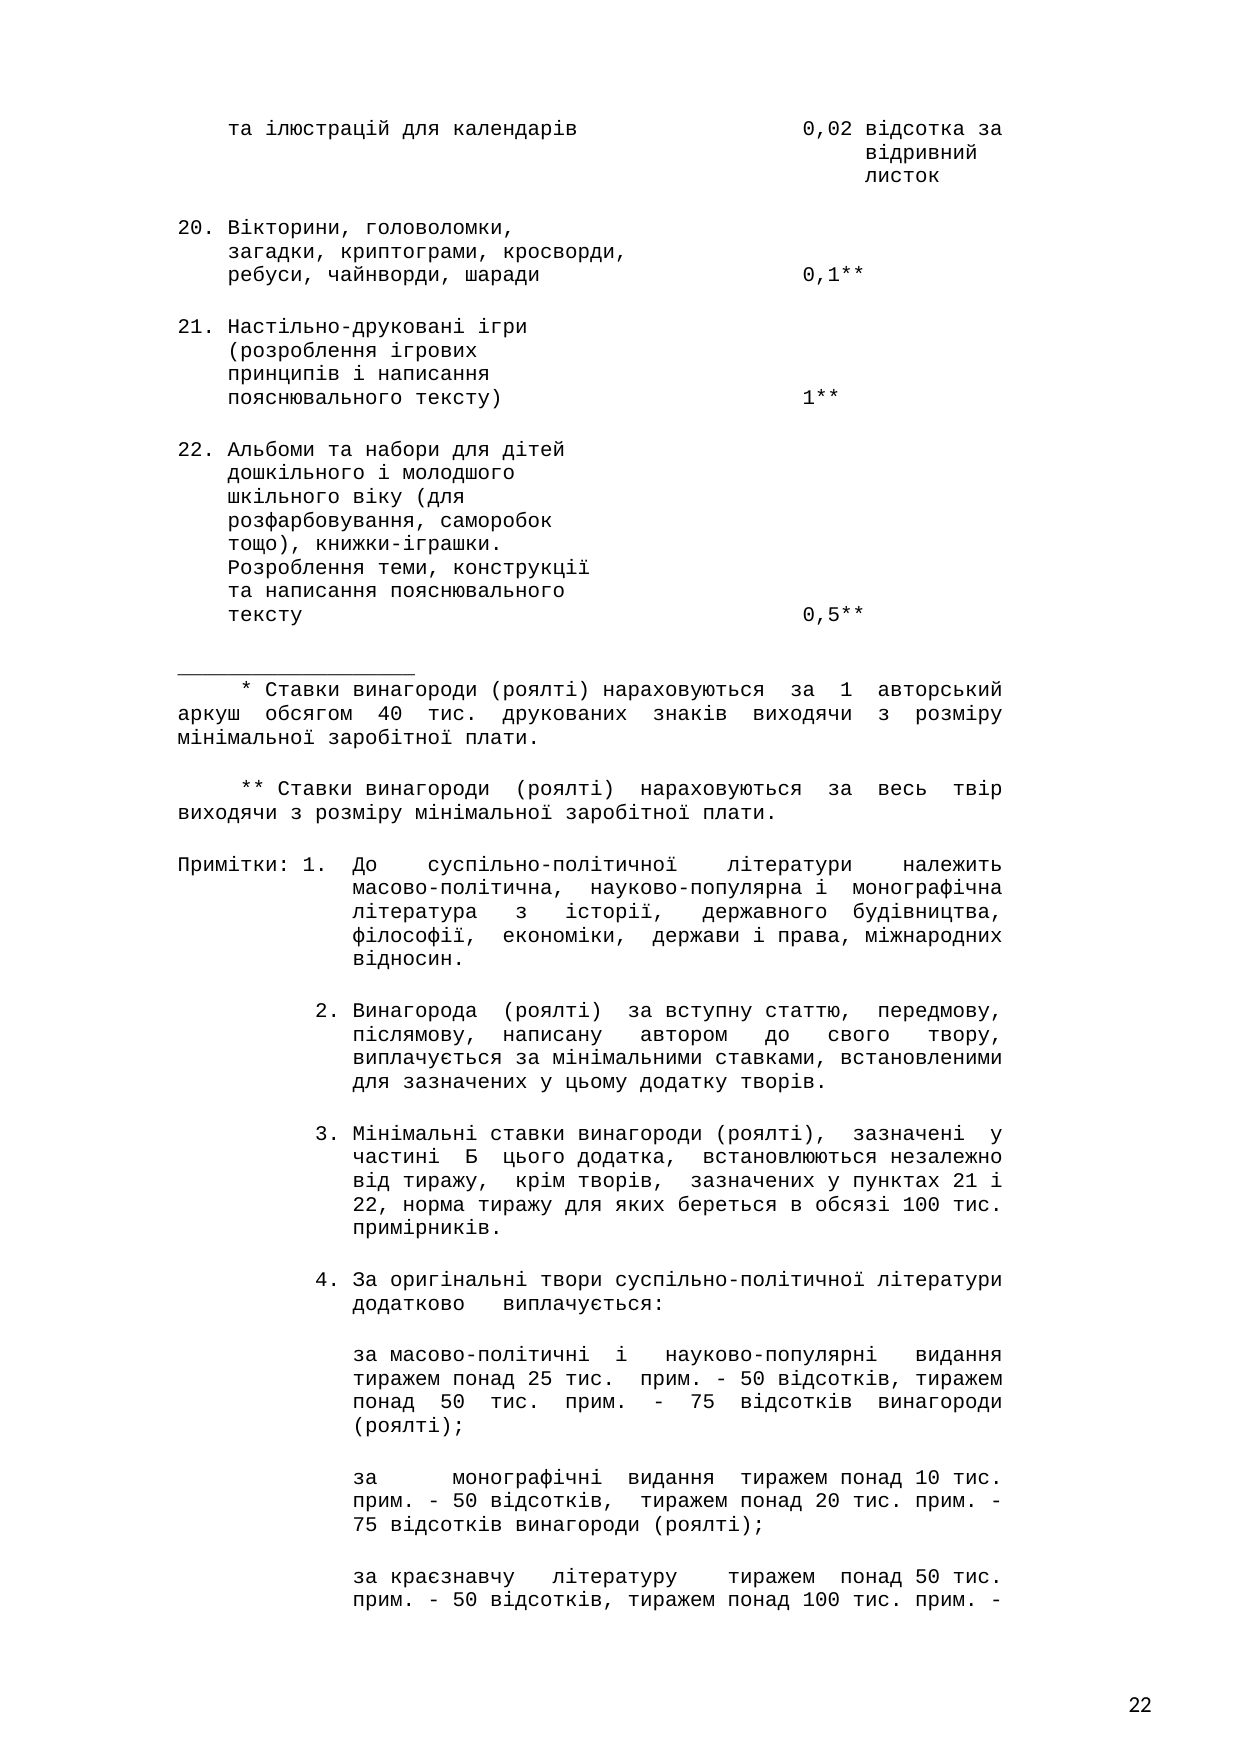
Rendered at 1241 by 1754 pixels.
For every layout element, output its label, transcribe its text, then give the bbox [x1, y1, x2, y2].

text 20. Вікторини, головоломки, загадки, криптограми, кросворди, ребуси, чайнворди, шаради 0,1** [177, 217, 1152, 316]
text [177, 1566, 1152, 1613]
text та ілюстрацій для календарів 0,02 відсотка за відривний листок [177, 118, 1152, 217]
text ___________________ * Ставки винагороди (роялті) нараховуються за 1 авторський аркуш обсягом 40 тис. друкованих знаків виходячи з розміру мінімальної заробітної плати. [177, 656, 1152, 778]
text Примітки: 1. До суспільно-політичної літератури належить масово-політична, науково-популярна і монографічна література з історії, державного будівництва, філософії, економіки, держави і права, міжнародних відносин. [177, 854, 1152, 1000]
text 21. Настільно-друковані ігри (розроблення ігрових принципів і написання пояснювального тексту) 1** [177, 316, 1152, 439]
text 22. Альбоми та набори для дітей дошкільного і молодшого шкільного віку (для розфарбовування, саморобок тощо), книжки-іграшки. Розроблення теми, конструкції та написання пояснювального тексту 0,5** [177, 439, 1152, 656]
text ** Ставки винагороди (роялті) нараховуються за весь твір виходячи з розміру мінімальної заробітної плати. [177, 778, 1152, 854]
text за масово-політичні і науково-популярні видання тиражем понад 25 тис. прим. - 50 відсотків, тиражем понад 50 тис. прим. - 75 відсотків винагороди (роялті); [177, 1344, 1152, 1467]
text за монографічні видання тиражем понад 10 тис. прим. - 50 відсотків, тиражем понад 20 тис. прим. - 75 відсотків винагороди (роялті); [177, 1467, 1152, 1566]
text 4. За оригінальні твори суспільно-політичної літератури додатково виплачується: [177, 1269, 1152, 1344]
text 2. Винагорода (роялті) за вступну статтю, передмову, післямову, написану автором до свого твору, виплачується за мінімальними ставками, встановленими для зазначених у цьому додатку творів. [177, 1000, 1152, 1123]
text 3. Мінімальні ставки винагороди (роялті), зазначені у частині Б цього додатка, встановлюються незалежно від тиражу, крім творів, зазначених у пунктах 21 і 22, норма тиражу для яких береться в обсязі 100 тис. примірників. [177, 1123, 1152, 1269]
